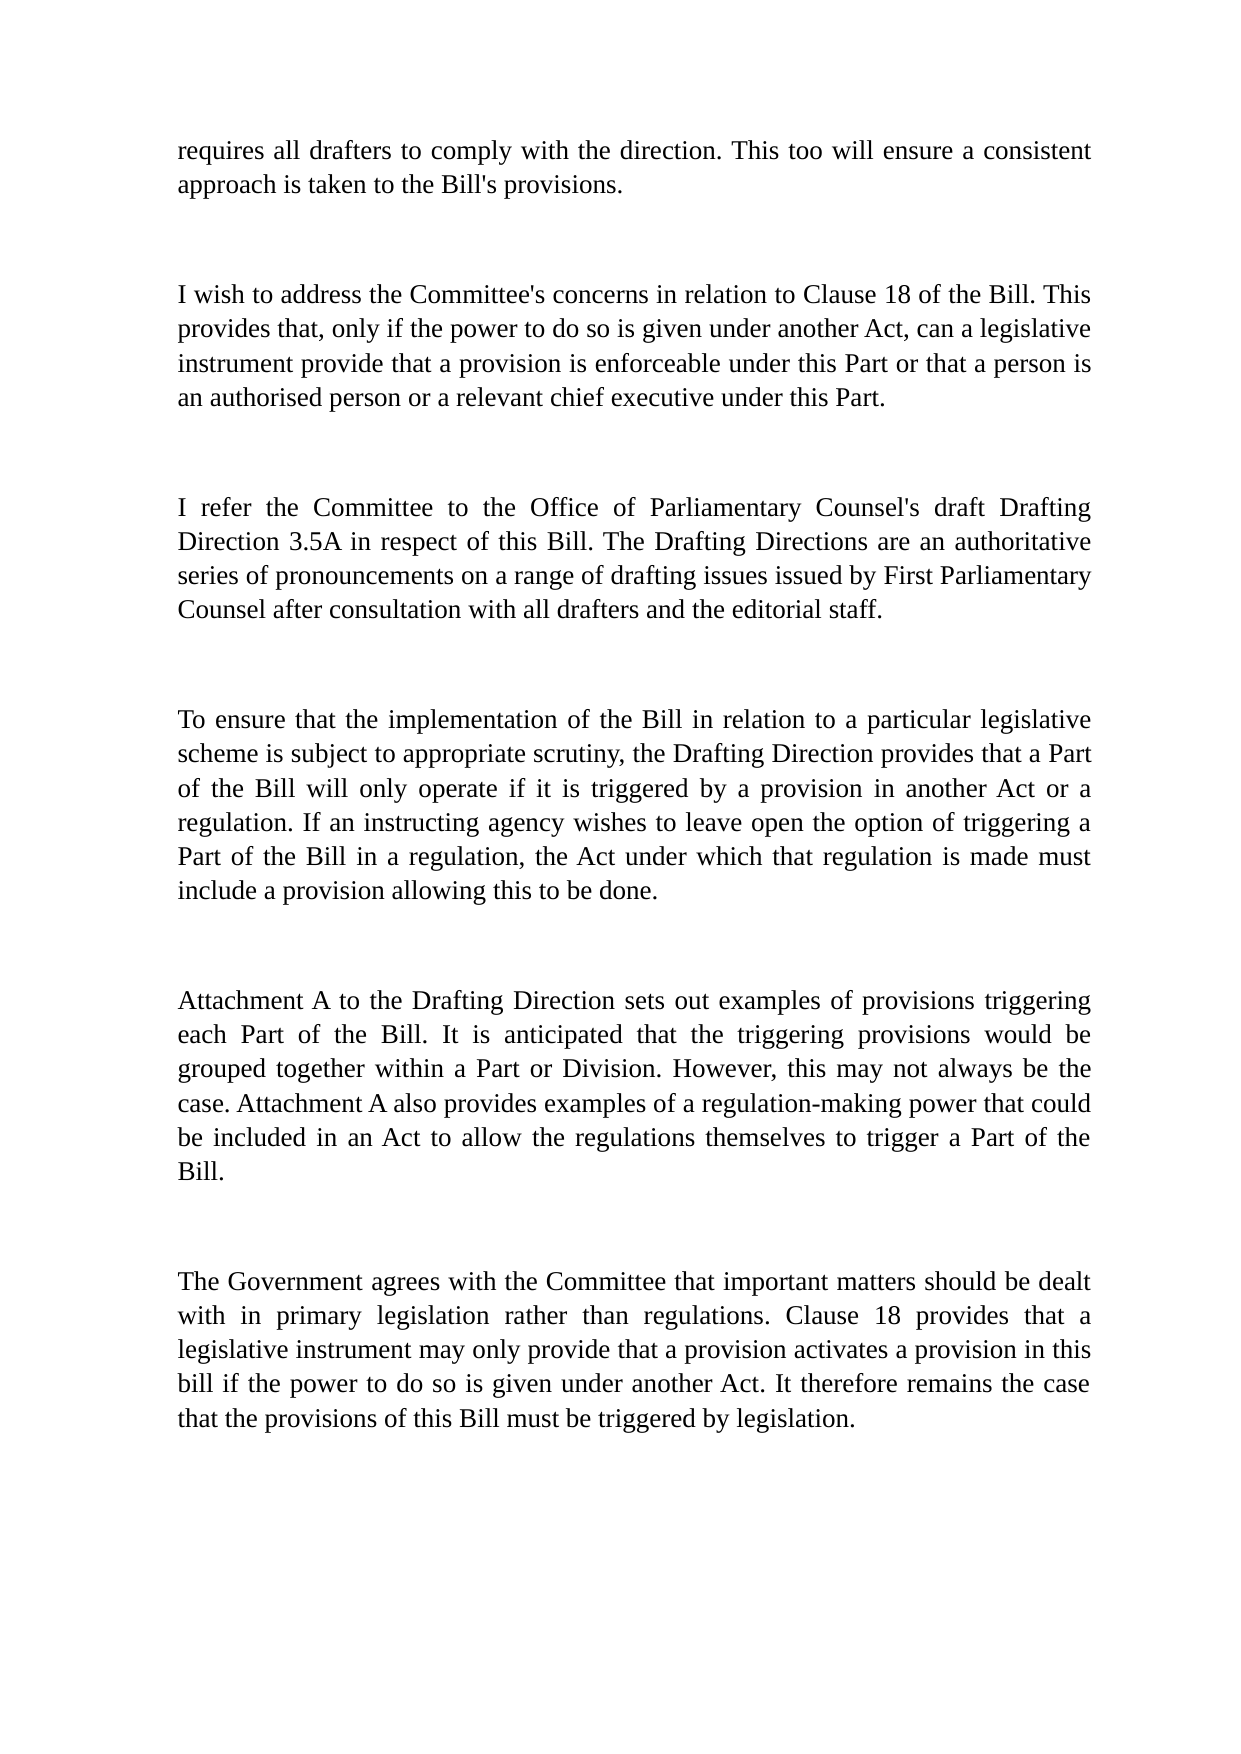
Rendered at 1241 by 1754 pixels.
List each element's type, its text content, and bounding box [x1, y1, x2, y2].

text I refer the Committee to the Office of Parliamentary Counsel's draft Drafting Direction 3.5A in respect of this Bill. The Drafting Directions are an authoritative series of pronouncements on a range of drafting issues issued by First Parliamentary Counsel after consultation with all drafters and the editorial staff. [177, 491, 1092, 624]
text Attachment A to the Drafting Direction sets out examples of provisions triggering each Part of the Bill. It is anticipated that the triggering provisions would be grouped together within a Part or Division. However, this may not always be the case. Attachment A also provides examples of a regulation-making power that could be included in an Act to allow the regulations themselves to trigger a Part of the Bill. [177, 984, 1092, 1186]
text To ensure that the implementation of the Bill in relation to a particular legislative scheme is subject to appropriate scrutiny, the Drafting Direction provides that a Part of the Bill will only operate if it is triggered by a provision in another Act or a regulation. If an instructing agency wishes to leave open the option of triggering a Part of the Bill in a regulation, the Act under which that regulation is made must include a provision allowing this to be done. [177, 703, 1092, 905]
text The Government agrees with the Committee that important matters should be dealt with in primary legislation rather than regulations. Clause 18 provides that a legislative instrument may only provide that a provision activates a provision in this bill if the power to do so is given under another Act. It therefore remains the case that the provisions of this Bill must be triggered by legislation. [177, 1265, 1092, 1433]
text I wish to address the Committee's concerns in relation to Clause 18 of the Bill. This provides that, only if the power to do so is given under another Act, can a legislative instrument provide that a provision is enforceable under this Part or that a person is an authorised person or a relevant chief executive under this Part. [177, 278, 1092, 412]
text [177, 134, 1092, 199]
